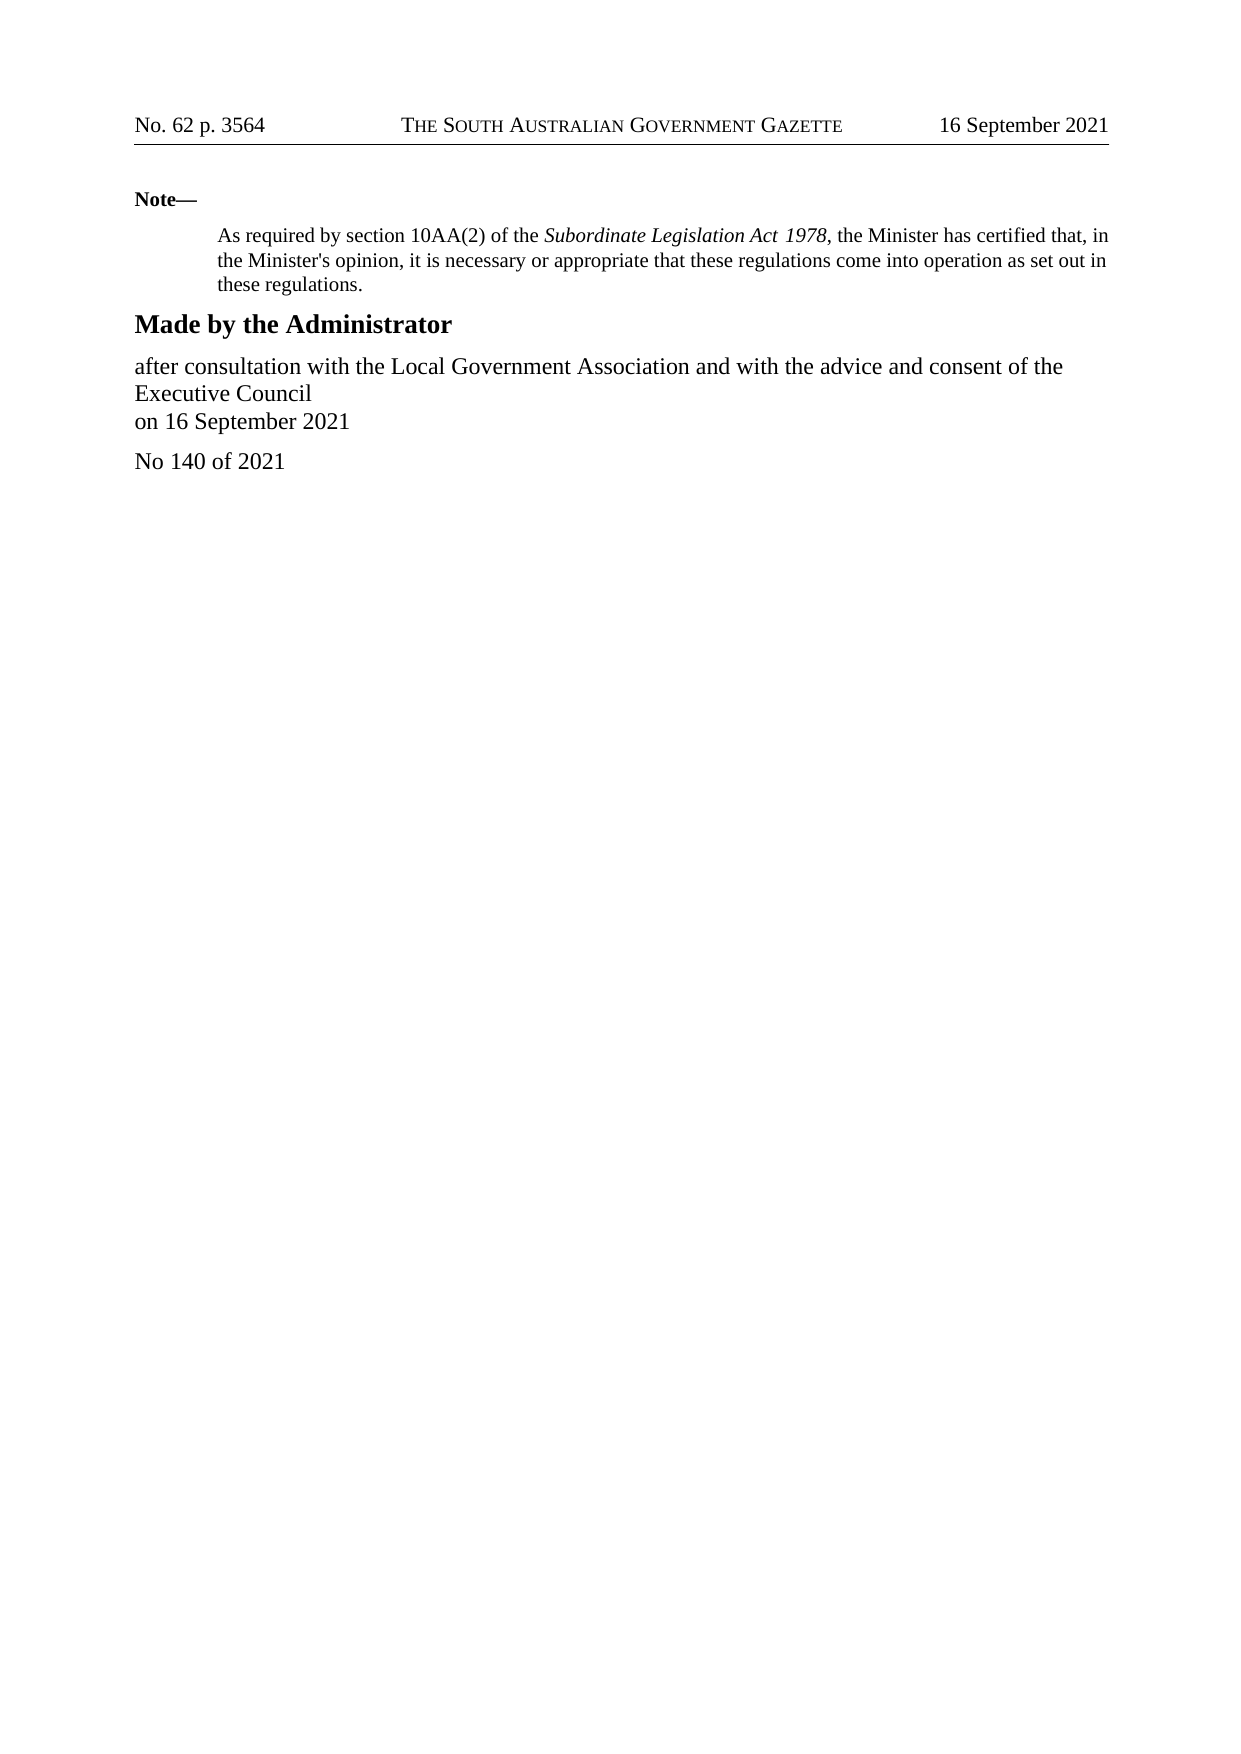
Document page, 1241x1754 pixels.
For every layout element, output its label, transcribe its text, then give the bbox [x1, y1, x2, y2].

text Note— [134, 187, 1109, 211]
text Made by the Administrator [134, 308, 1109, 339]
text after consultation with the Local Government Association and with the advice and consent of the Executive Council [134, 352, 1109, 407]
text As required by section 10AA(2) of the Subordinate Legislation Act 1978, the Minister has certified that, in the Minister's opinion, it is necessary or appropriate that these regulations come into operation as set out in these regulations. [217, 223, 1109, 296]
text No 140 of 2021 [134, 447, 1109, 475]
text on 16 September 2021 [134, 407, 1109, 434]
